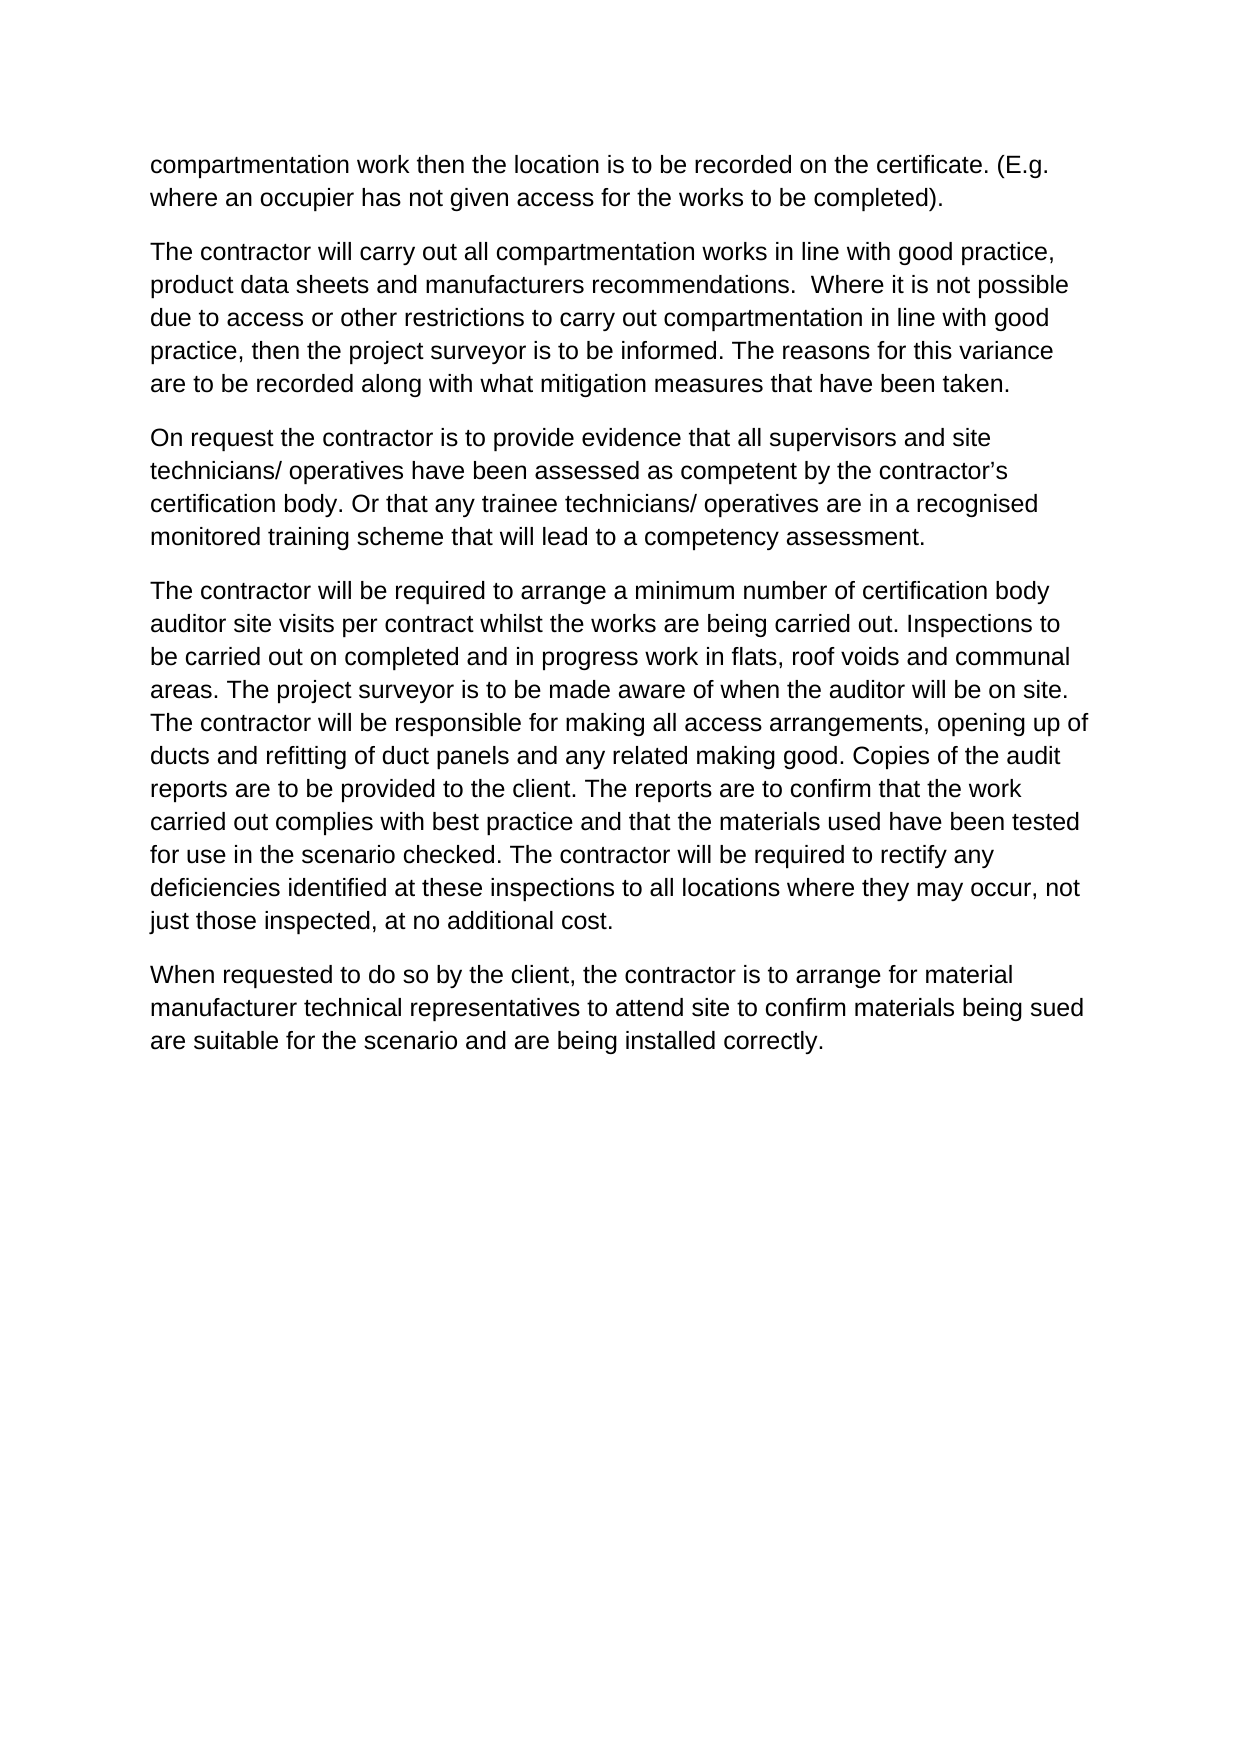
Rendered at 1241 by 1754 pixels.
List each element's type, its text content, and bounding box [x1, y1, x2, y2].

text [150, 150, 1090, 212]
text The contractor will be required to arrange a minimum number of certification body auditor site visits per contract whilst the works are being carried out. Inspections to be carried out on completed and in progress work in flats, roof voids and communal areas. The project surveyor is to be made aware of when the auditor will be on site. The contractor will be responsible for making all access arrangements, opening up of ducts and refitting of duct panels and any related making good. Copies of the audit reports are to be provided to the client. The reports are to confirm that the work carried out complies with best practice and that the materials used have been tested for use in the scenario checked. The contractor will be required to rectify any deficiencies identified at these inspections to all locations where they may occur, not just those inspected, at no additional cost. [150, 576, 1090, 935]
text On request the contractor is to provide evidence that all supervisors and site technicians/ operatives have been assessed as competent by the contractor’s certification body. Or that any trainee technicians/ operatives are in a recognised monitored training scheme that will lead to a competency assessment. [150, 423, 1090, 551]
text When requested to do so by the client, the contractor is to arrange for material manufacturer technical representatives to attend site to confirm materials being sued are suitable for the scenario and are being installed correctly. [150, 960, 1090, 1054]
text The contractor will carry out all compartmentation works in line with good practice, product data sheets and manufacturers recommendations. Where it is not possible due to access or other restrictions to carry out compartmentation in line with good practice, then the project surveyor is to be informed. The reasons for this variance are to be recorded along with what mitigation measures that have been taken. [150, 237, 1090, 398]
